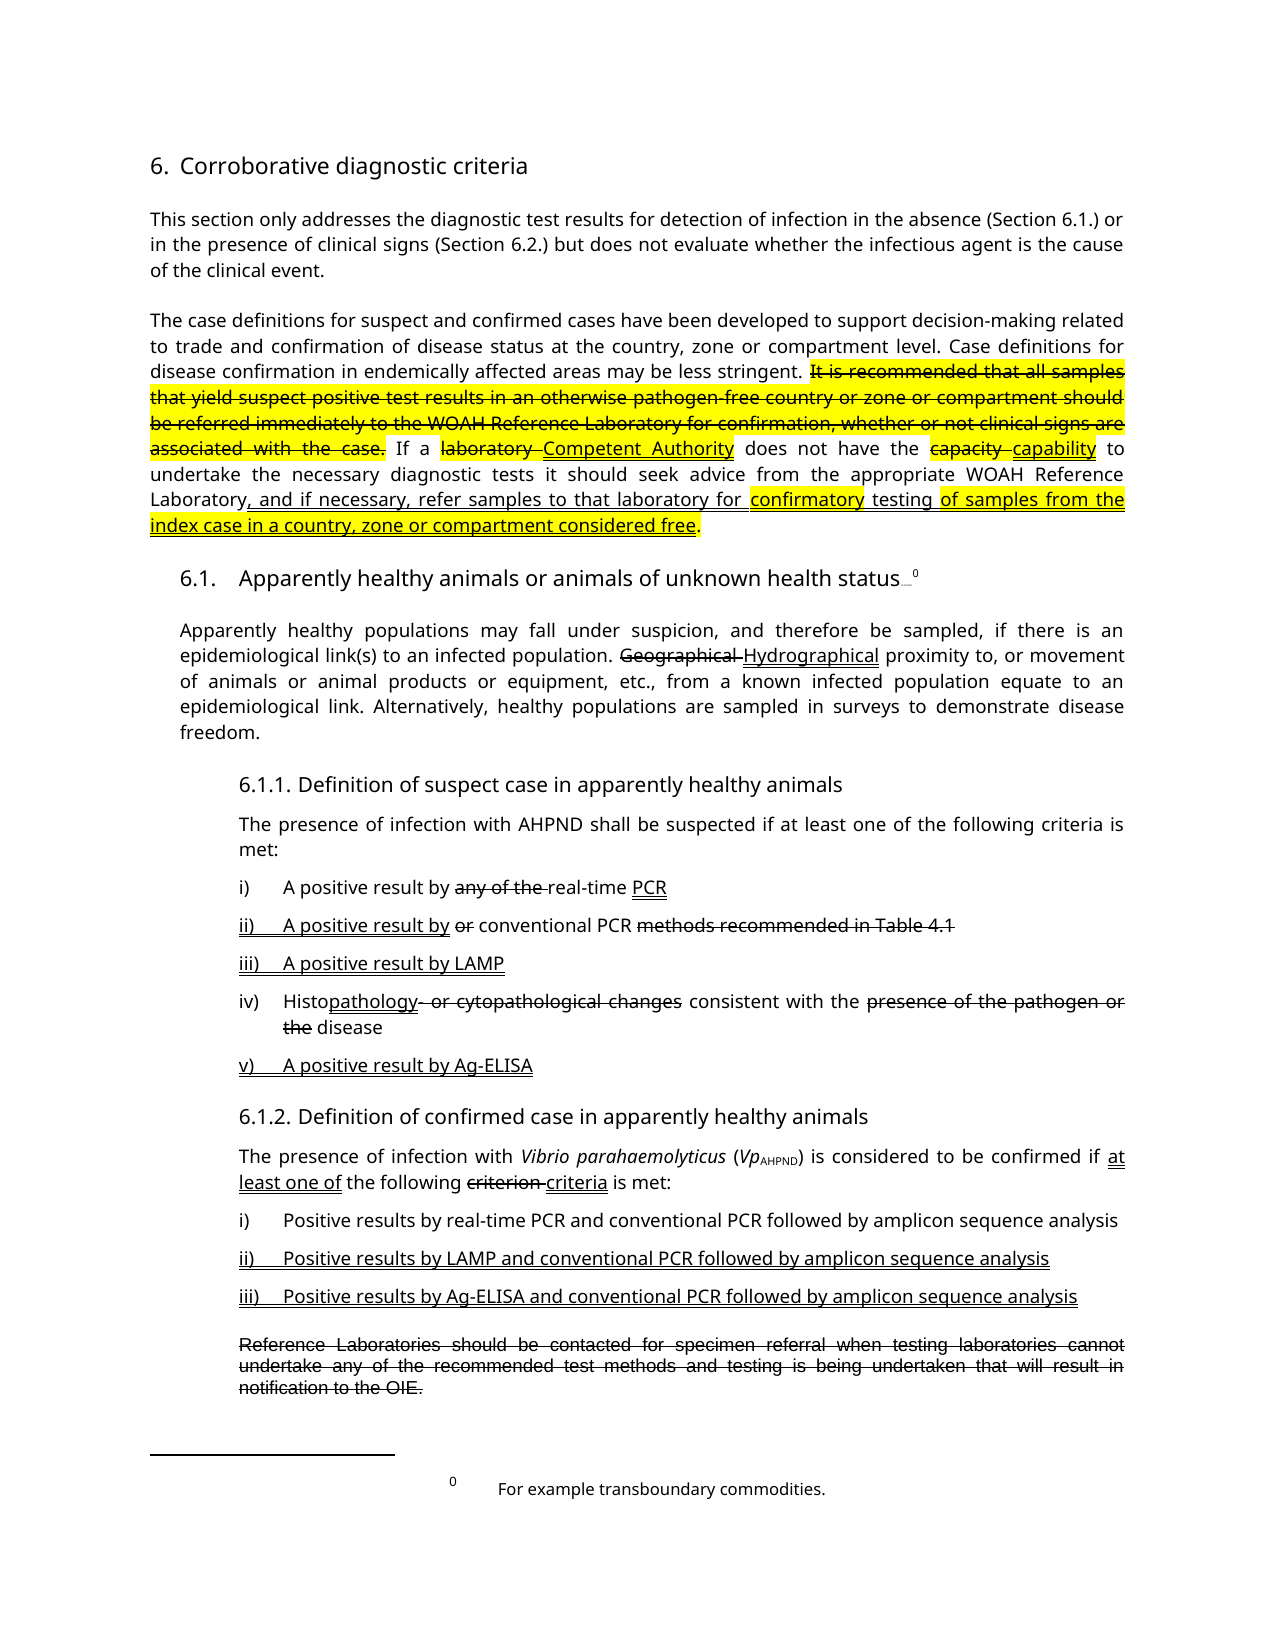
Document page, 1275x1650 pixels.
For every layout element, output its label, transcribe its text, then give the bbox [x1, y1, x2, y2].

text i) A positive result by any of the real-time PCR [239, 874, 1125, 900]
text 6.1.1. Definition of suspect case in apparently healthy animals [239, 770, 1125, 798]
text The case definitions for suspect and confirmed cases have been developed to support decision-making related to trade and confirmation of disease status at the country, zone or compartment level. Case definitions for disease confirmation in endemically affected areas may be less stringent. It is recommended that all samples that yield suspect positive test results in an otherwise pathogen-free country or zone or compartment should be referred immediately to the WOAH Reference Laboratory for confirmation, whether or not clinical signs are associated with the case. If a laboratory Competent Authority does not have the capacity capability to undertake the necessary diagnostic tests it should seek advice from the appropriate WOAH Reference Laboratory, and if necessary, refer samples to that laboratory for confirmatory testing of samples from the index case in a country, zone or compartment considered free. [150, 435, 1125, 537]
text i) Positive results by real-time PCR and conventional PCR followed by amplicon sequence analysis [239, 1207, 1125, 1232]
text 6.1. Apparently healthy animals or animals of unknown health status2F2F2F3F3F [179, 562, 1125, 592]
text The case definitions for suspect and confirmed cases have been developed to support decision-making related to trade and confirmation of disease status at the country, zone or compartment level. Case definitions for disease confirmation in endemically affected areas may be less stringent. It is recommended that all samples that yield suspect positive test results in an otherwise pathogen-free country or zone or compartment should be referred immediately to the WOAH Reference Laboratory for confirmation, whether or not clinical signs are associated with the case. If a laboratory Competent Authority does not have the capacity capability to undertake the necessary diagnostic tests it should seek advice from the appropriate WOAH Reference Laboratory, and if necessary, refer samples to that laboratory for confirmatory testing of samples from the index case in a country, zone or compartment considered free. [150, 308, 1125, 384]
text v) A positive result by Ag-ELISA [239, 1052, 1125, 1077]
text Reference Laboratories should be contacted for specimen referral when testing laboratories cannot undertake any of the recommended test methods and testing is being undertaken that will result in notification to the OIE. [239, 1347, 1125, 1398]
text 6.1.2. Definition of confirmed case in apparently healthy animals [239, 1102, 1125, 1131]
text ii) Positive results by LAMP and conventional PCR followed by amplicon sequence analysis [239, 1245, 1125, 1271]
text ii) A positive result by or conventional PCR methods recommended in Table 4.1 [239, 912, 1125, 938]
text iii) A positive result by LAMP [239, 950, 1125, 976]
text The presence of infection with AHPND shall be suspected if at least one of the following criteria is met: [239, 811, 1125, 862]
text 6. Corroborative diagnostic criteria [150, 150, 1125, 181]
text This section only addresses the diagnostic test results for detection of infection in the absence (Section 6.1.) or in the presence of clinical signs (Section 6.2.) but does not evaluate whether the infectious agent is the cause of the clinical event. [150, 206, 1125, 283]
text Apparently healthy populations may fall under suspicion, and therefore be sampled, if there is an epidemiological link(s) to an infected population. Geographical Hydrographical proximity to, or movement of animals or animal products or equipment, etc., from a known infected population equate to an epidemiological link. Alternatively, healthy populations are sampled in surveys to demonstrate disease freedom. [179, 617, 1125, 745]
text iv) Histopathology- or cytopathological changes consistent with the presence of the pathogen or the disease [239, 988, 1125, 1039]
text iii) Positive results by Ag-ELISA and conventional PCR followed by amplicon sequence analysis [239, 1283, 1125, 1308]
text The presence of infection with Vibrio parahaemolyticus (VpAHPND) is considered to be confirmed if at least one of the following criterion criteria is met: [239, 1143, 1125, 1194]
